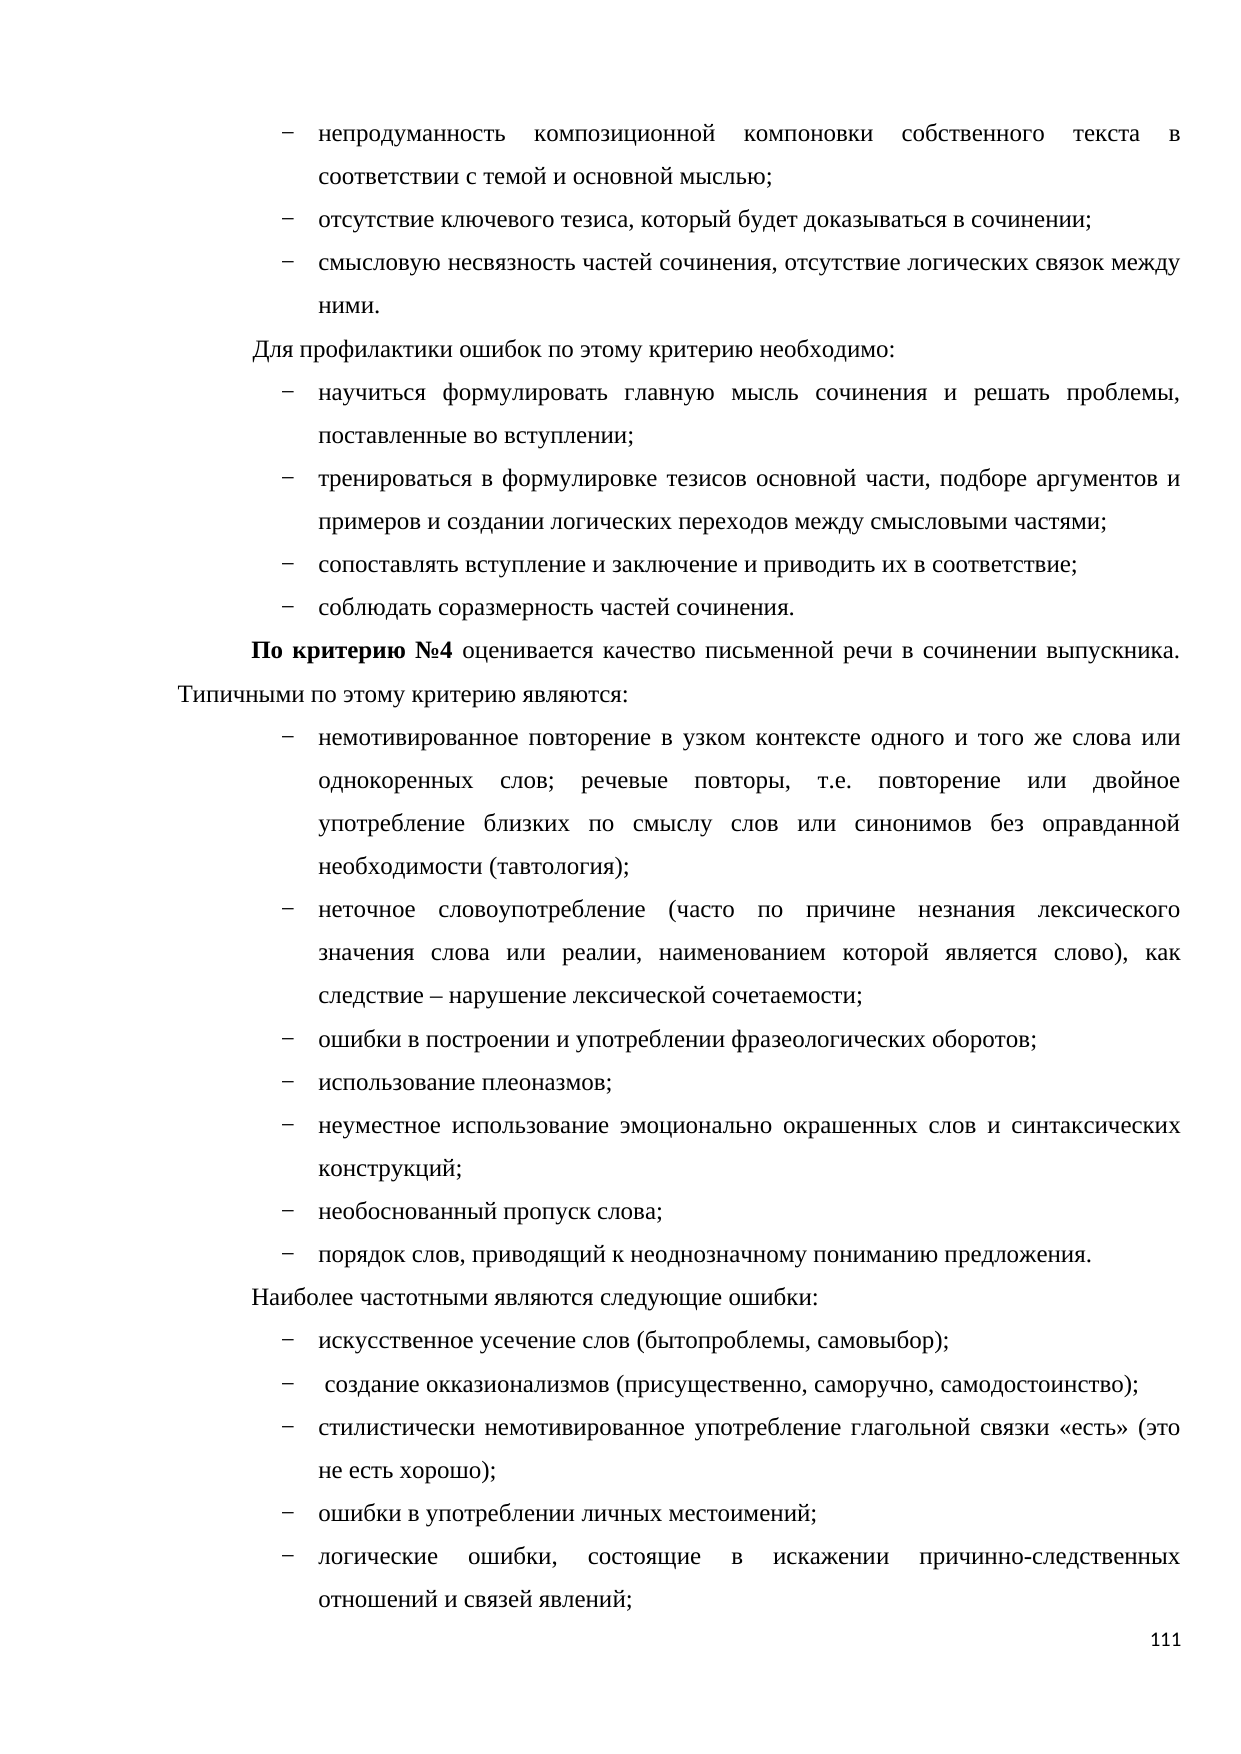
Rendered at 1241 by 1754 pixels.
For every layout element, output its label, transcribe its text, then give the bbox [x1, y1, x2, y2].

list непродуманность композиционной компоновки собственного текста в соответствии с темой и основной мыслью; [281, 118, 1181, 190]
list ошибки в построении и употреблении фразеологических оборотов; [281, 1024, 1181, 1052]
text Наиболее частотными являются следующие ошибки: [177, 1282, 1181, 1311]
list неуместное использование эмоционально окрашенных слов и синтаксических конструкций; [281, 1110, 1181, 1182]
list научиться формулировать главную мысль сочинения и решать проблемы, поставленные во вступлении; [281, 377, 1181, 449]
list немотивированное повторение в узком контексте одного и того же слова или однокоренных слов; речевые повторы, т.е. повторение или двойное употребление близких по смыслу слов или синонимов без оправданной необходимости (тавтология); [281, 722, 1181, 880]
list отсутствие ключевого тезиса, который будет доказываться в сочинении; [281, 204, 1181, 233]
list необоснованный пропуск слова; [281, 1196, 1181, 1225]
text Для профилактики ошибок по этому критерию необходимо: [252, 334, 1181, 362]
list тренироваться в формулировке тезисов основной части, подборе аргументов и примеров и создании логических переходов между смысловыми частями; [281, 463, 1181, 535]
list использование плеоназмов; [281, 1067, 1181, 1096]
list смысловую несвязность частей сочинения, отсутствие логических связок между ними. [281, 247, 1181, 319]
list сопоставлять вступление и заключение и приводить их в соответствие; [281, 549, 1181, 578]
list искусственное усечение слов (бытопроблемы, самовыбор); [281, 1326, 1181, 1354]
list ошибки в употреблении личных местоимений; [281, 1498, 1181, 1527]
list логические ошибки, состоящие в искажении причинно-следственных отношений и связей явлений; [281, 1541, 1181, 1613]
list создание окказионализмов (присущественно, саморучно, самодостоинство); [281, 1369, 1181, 1397]
list соблюдать соразмерность частей сочинения. [281, 592, 1181, 621]
text По критерию №4 оценивается качество письменной речи в сочинении выпускника. Типичными по этому критерию являются: [177, 636, 1181, 707]
list стилистически немотивированное употребление глагольной связки «есть» (это не есть хорошо); [281, 1412, 1181, 1484]
list неточное словоупотребление (часто по причине незнания лексического значения слова или реалии, наименованием которой является слово), как следствие – нарушение лексической сочетаемости; [281, 894, 1181, 1009]
list порядок слов, приводящий к неоднозначному пониманию предложения. [281, 1239, 1181, 1268]
